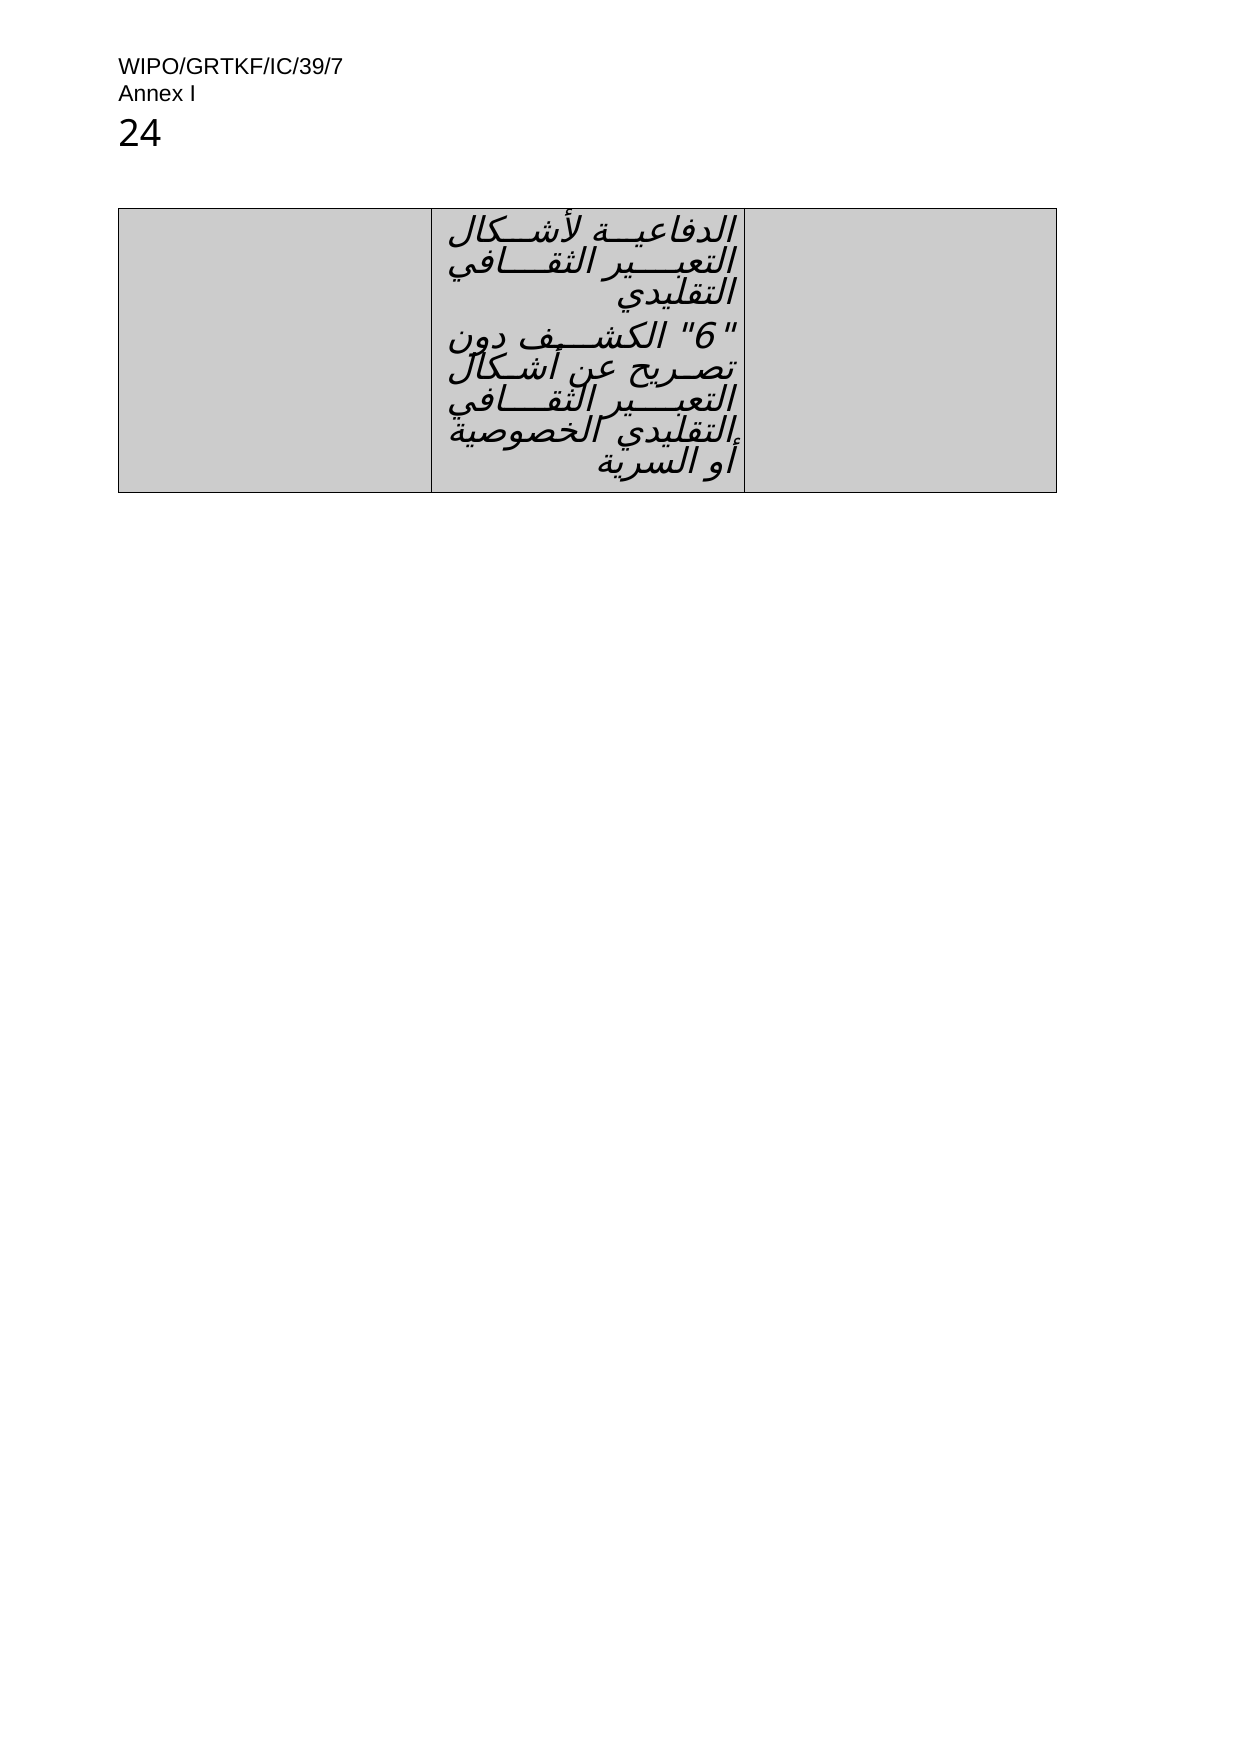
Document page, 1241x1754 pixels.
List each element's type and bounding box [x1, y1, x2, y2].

table_cell [745, 209, 1056, 492]
table_cell [119, 209, 431, 492]
table_cell [432, 209, 744, 492]
